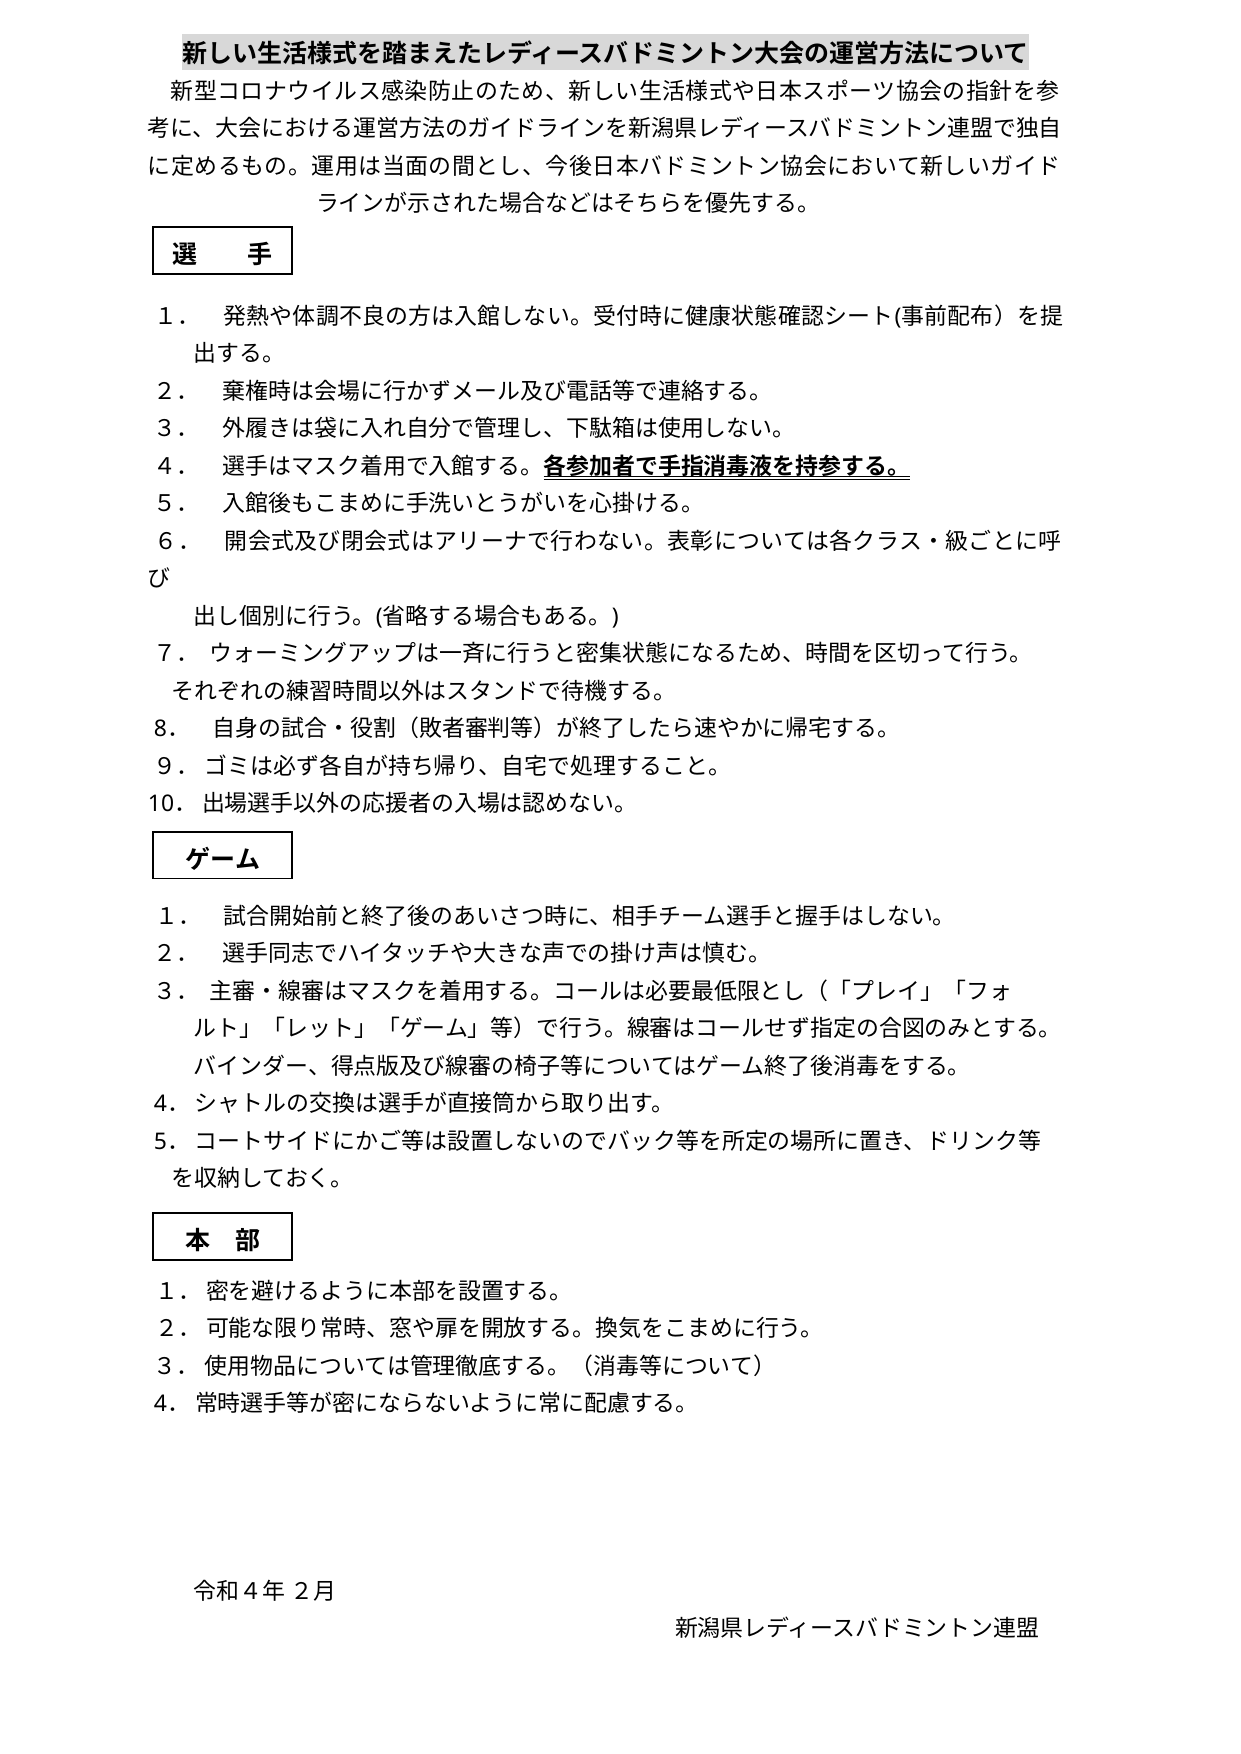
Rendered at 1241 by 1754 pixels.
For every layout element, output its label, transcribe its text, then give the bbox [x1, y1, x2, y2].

text 4． 常時選手等が密にならないように常に配慮する。 [148, 1383, 1063, 1421]
text ４． 選手はマスク着用で入館する。各参加者で手指消毒液を持参する。 [148, 446, 1063, 483]
text ５． 入館後もこまめに手洗いとうがいを心掛ける。 [148, 483, 1063, 521]
text 令和４年 ２月 [148, 1571, 1063, 1608]
text 出し個別に行う。(省略する場合もある。) [148, 596, 1063, 633]
text を収納しておく。 [148, 1158, 1063, 1196]
text 10． 出場選手以外の応援者の入場は認めない。 [148, 783, 1063, 821]
text ３． 使用物品については管理徹底する。（消毒等について） [148, 1346, 1063, 1383]
text １． 密を避けるように本部を設置する。 [149, 1271, 1063, 1308]
text ２． 選手同志でハイタッチや大きな声での掛け声は慎む。 [148, 933, 1063, 971]
text ６． 開会式及び閉会式はアリーナで行わない。表彰については各クラス・級ごとに呼び [148, 521, 1063, 596]
text ３． 外履きは袋に入れ自分で管理し、下駄箱は使用しない。 [148, 408, 1063, 446]
text １． 試合開始前と終了後のあいさつ時に、相手チーム選手と握手はしない。 [149, 896, 1063, 933]
text それぞれの練習時間以外はスタンドで待機する。 [148, 671, 1063, 708]
text バインダー、得点版及び線審の椅子等についてはゲーム終了後消毒をする。 [148, 1046, 1063, 1083]
text ９． ゴミは必ず各自が持ち帰り、自宅で処理すること。 [148, 746, 1063, 783]
text 新型コロナウイルス感染防止のため、新しい生活様式や日本スポーツ協会の指針を参考に、大会における運営方法のガイドラインを新潟県レディースバドミントン連盟で独自に定めるもの。運用は当面の間とし、今後日本バドミントン協会において新しいガイドラインが示された場合などはそちらを優先する。 [148, 71, 1063, 221]
text 新しい生活様式を踏まえたレディースバドミントン大会の運営方法について [148, 33, 1063, 71]
text 4． シャトルの交換は選手が直接筒から取り出す。 [148, 1083, 1063, 1121]
text ２． 可能な限り常時、窓や扉を開放する。換気をこまめに行う。 [149, 1308, 1063, 1346]
text ３． 主審・線審はマスクを着用する。コールは必要最低限とし（「プレイ」「フォ [148, 971, 1063, 1008]
text 新潟県レディースバドミントン連盟 [148, 1608, 1063, 1646]
text ルト」「レット」「ゲーム」等）で行う。線審はコールせず指定の合図のみとする。 [148, 1008, 1063, 1046]
text 8． 自身の試合・役割（敗者審判等）が終了したら速やかに帰宅する。 [148, 708, 1063, 746]
text １． 発熱や体調不良の方は入館しない。受付時に健康状態確認シート(事前配布）を提出する。 [148, 296, 1063, 371]
text 5． コートサイドにかご等は設置しないのでバック等を所定の場所に置き、ドリンク等 [148, 1121, 1063, 1158]
text ７． ウォーミングアップは一斉に行うと密集状態になるため、時間を区切って行う。 [148, 633, 1063, 671]
text ２． 棄権時は会場に行かずメール及び電話等で連絡する。 [148, 371, 1063, 408]
